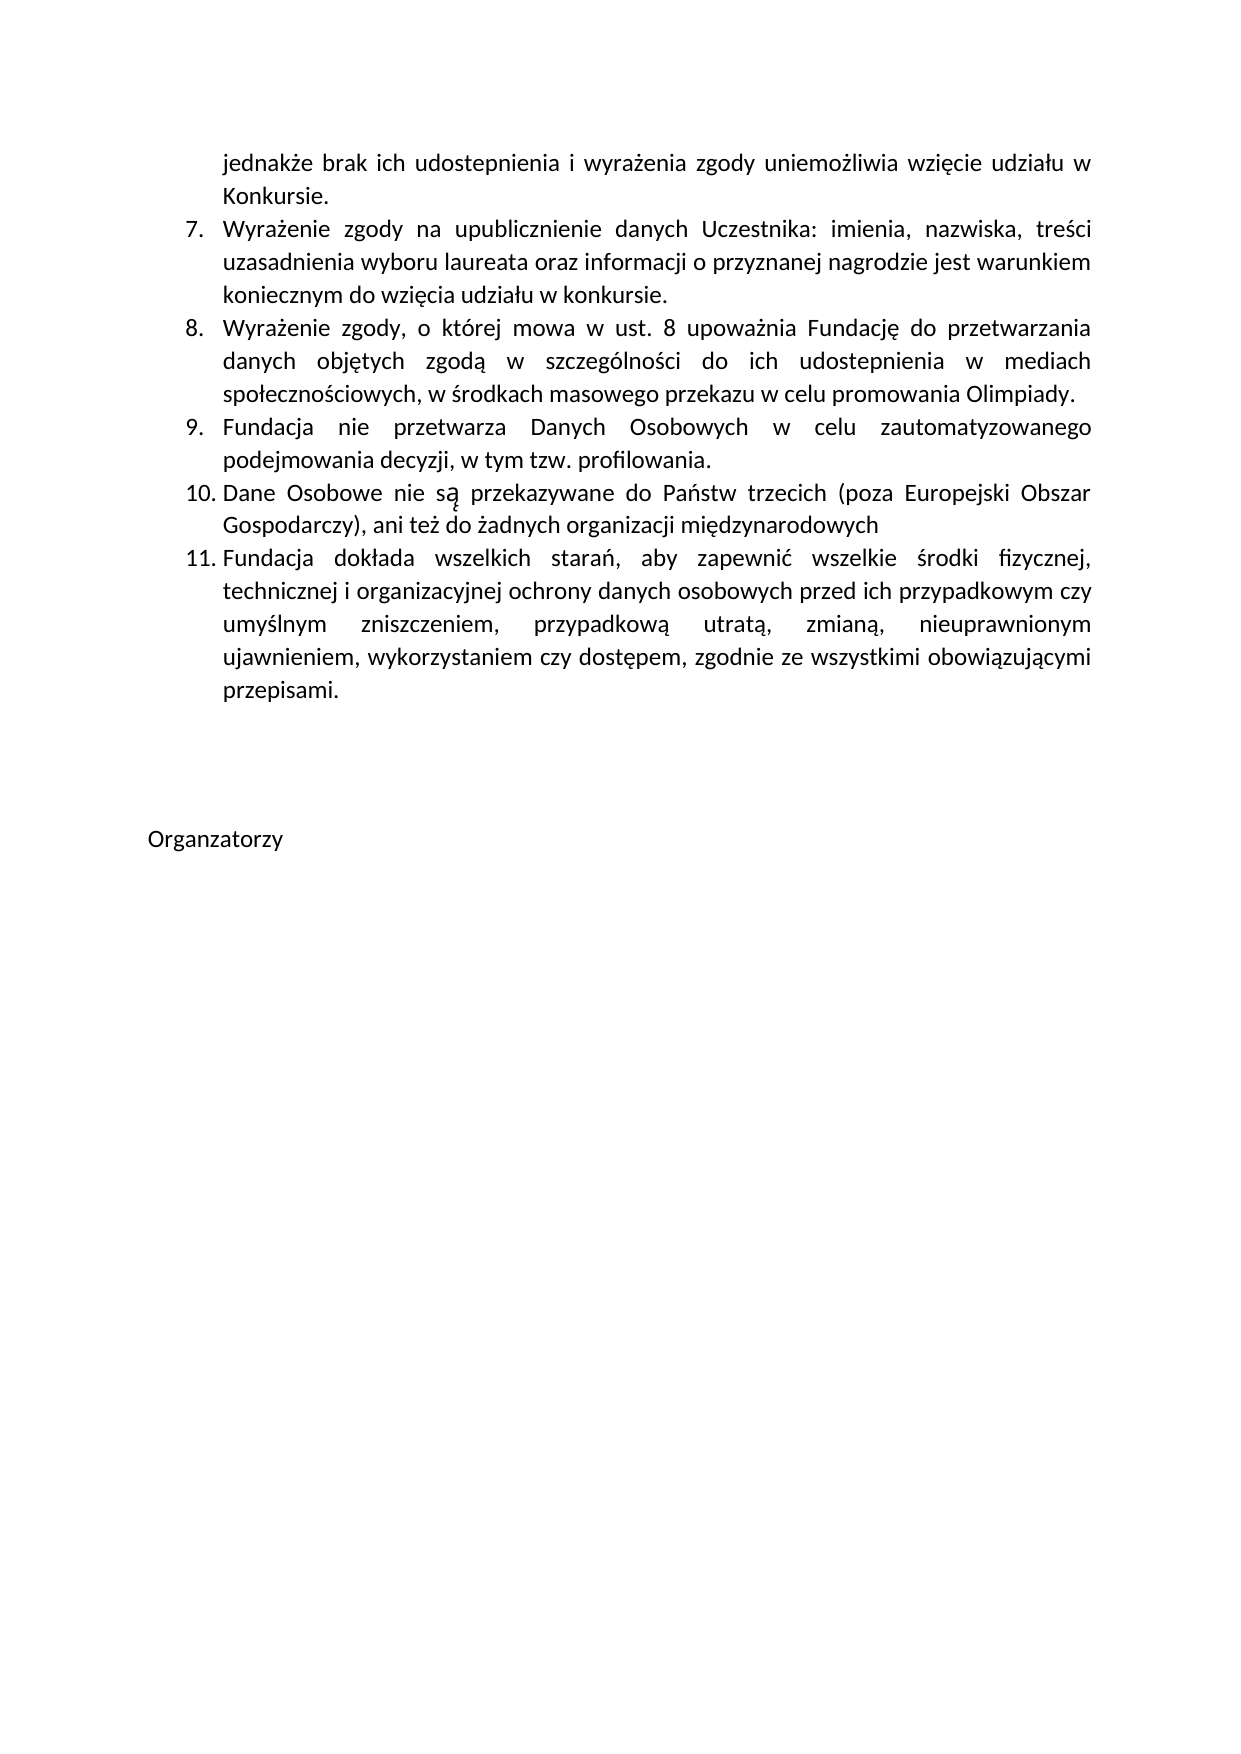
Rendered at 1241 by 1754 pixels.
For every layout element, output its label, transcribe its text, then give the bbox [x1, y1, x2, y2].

list Dane Osobowe nie są̨ przekazywane do Państw trzecich (poza Europejski Obszar Gospodarczy), ani też do żadnych organizacji międzynarodowych [185, 477, 1093, 540]
list Fundacja dokłada wszelkich starań, aby zapewnić wszelkie środki fizycznej, technicznej i organizacyjnej ochrony danych osobowych przed ich przypadkowym czy umyślnym zniszczeniem, przypadkową utratą, zmianą, nieuprawnionym ujawnieniem, wykorzystaniem czy dostępem, zgodnie ze wszystkimi obowiązującymi przepisami. [185, 543, 1093, 705]
text Organzatorzy [148, 823, 1093, 853]
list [185, 148, 1093, 211]
list Wyrażenie zgody na upublicznienie danych Uczestnika: imienia, nazwiska, treści uzasadnienia wyboru laureata oraz informacji o przyznanej nagrodzie jest warunkiem koniecznym do wzięcia udziału w konkursie. [185, 213, 1093, 310]
list Fundacja nie przetwarza Danych Osobowych w celu zautomatyzowanego podejmowania decyzji, w tym tzw. profilowania. [185, 411, 1093, 474]
list Wyrażenie zgody, o której mowa w ust. 8 upoważnia Fundację do przetwarzania danych objętych zgodą w szczególności do ich udostepnienia w mediach społecznościowych, w środkach masowego przekazu w celu promowania Olimpiady. [185, 312, 1093, 408]
